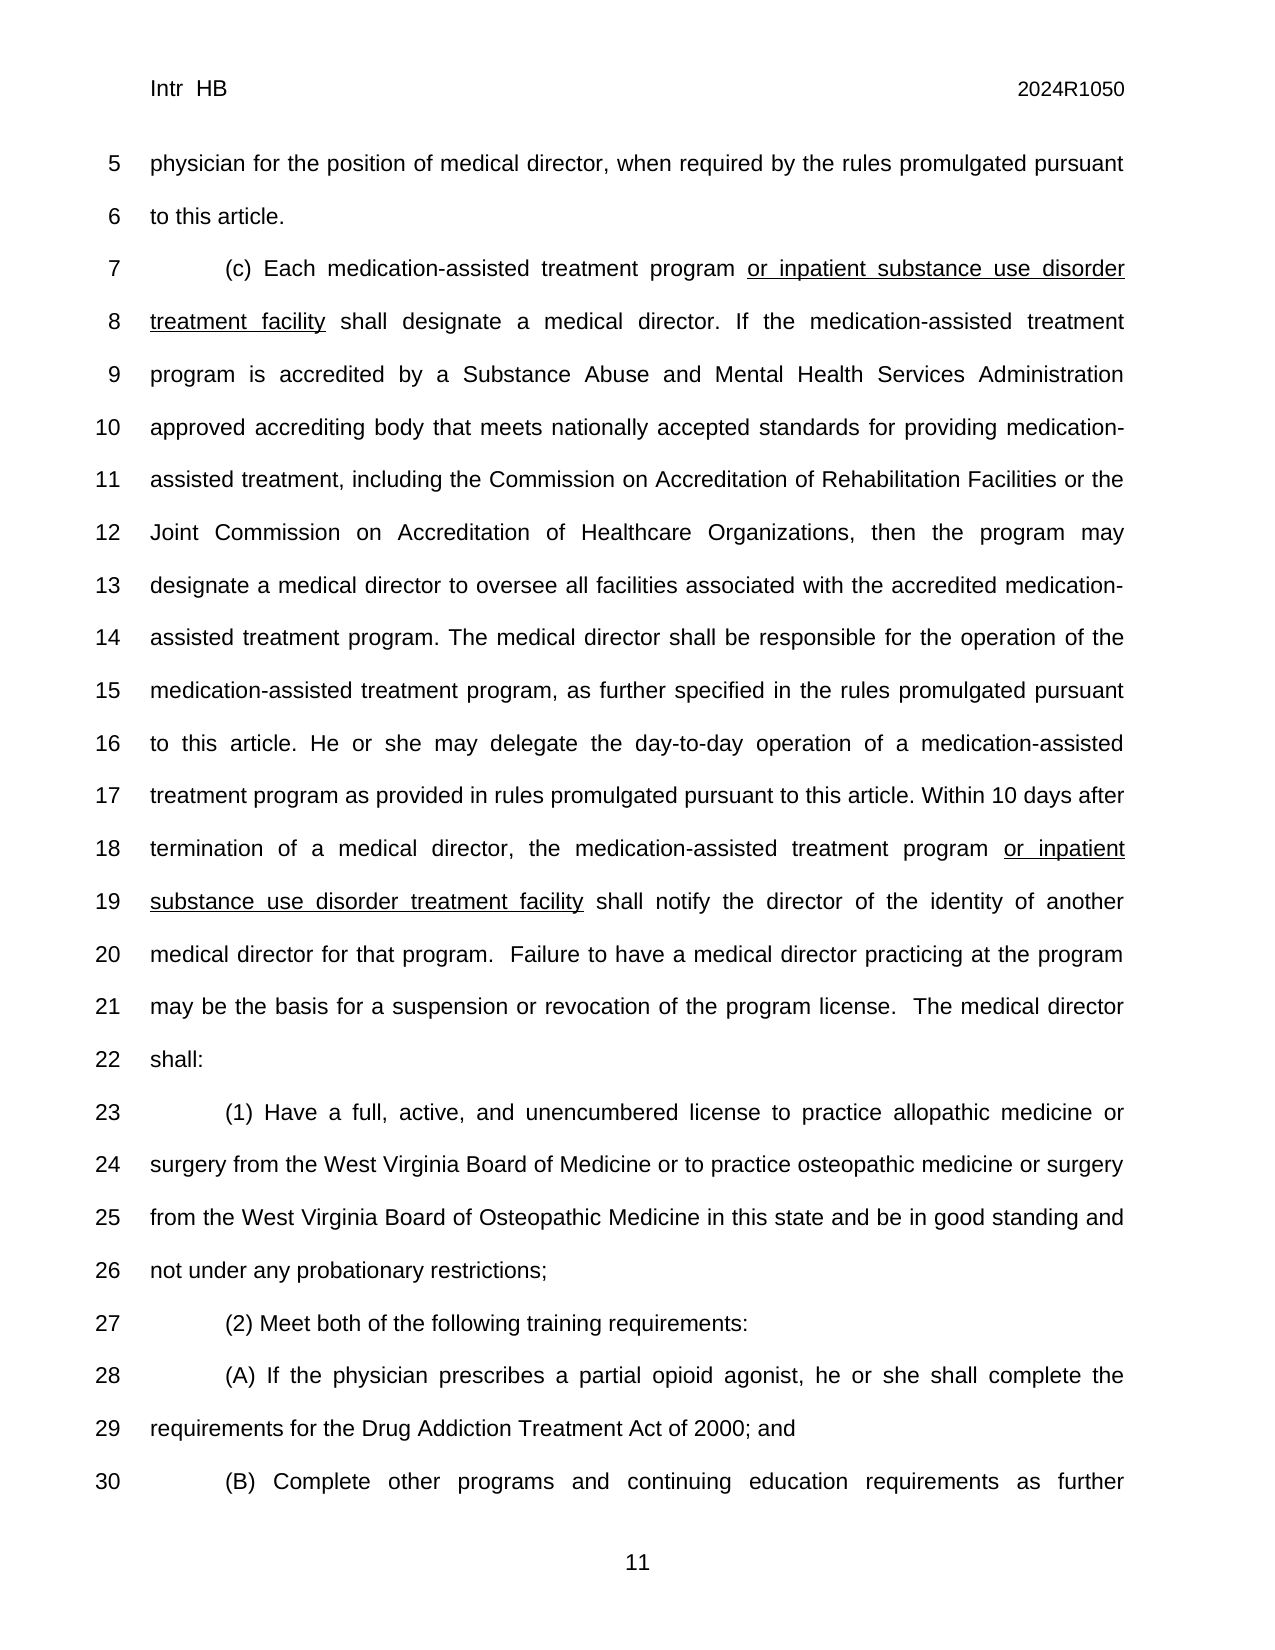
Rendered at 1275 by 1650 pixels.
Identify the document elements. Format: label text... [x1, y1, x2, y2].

text (A) If the physician prescribes a partial opioid agonist, he or she shall complete the requirements for the Drug Addiction Treatment Act of 2000; and [150, 1362, 1125, 1441]
text (2) Meet both of the following training requirements: [150, 1309, 1125, 1336]
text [150, 1468, 1125, 1494]
text (1) Have a full, active, and unencumbered license to practice allopathic medicine or surgery from the West Virginia Board of Medicine or to practice osteopathic medicine or surgery from the West Virginia Board of Osteopathic Medicine in this state and be in good standing and not under any probationary restrictions; [150, 1099, 1125, 1283]
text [150, 150, 1125, 229]
text (c) Each medication-assisted treatment program or inpatient substance use disorder treatment facility shall designate a medical director. If the medication-assisted treatment program is accredited by a Substance Abuse and Mental Health Services Administration approved accrediting body that meets nationally accepted standards for providing medication-assisted treatment, including the Commission on Accreditation of Rehabilitation Facilities or the Joint Commission on Accreditation of Healthcare Organizations, then the program may designate a medical director to oversee all facilities associated with the accredited medication-assisted treatment program. The medical director shall be responsible for the operation of the medication-assisted treatment program, as further specified in the rules promulgated pursuant to this article. He or she may delegate the day-to-day operation of a medication-assisted treatment program as provided in rules promulgated pursuant to this article. Within 10 days after termination of a medical director, the medication-assisted treatment program or inpatient substance use disorder treatment facility shall notify the director of the identity of another medical director for that program. Failure to have a medical director practicing at the program may be the basis for a suspension or revocation of the program license. The medical director shall: [150, 255, 1125, 1072]
